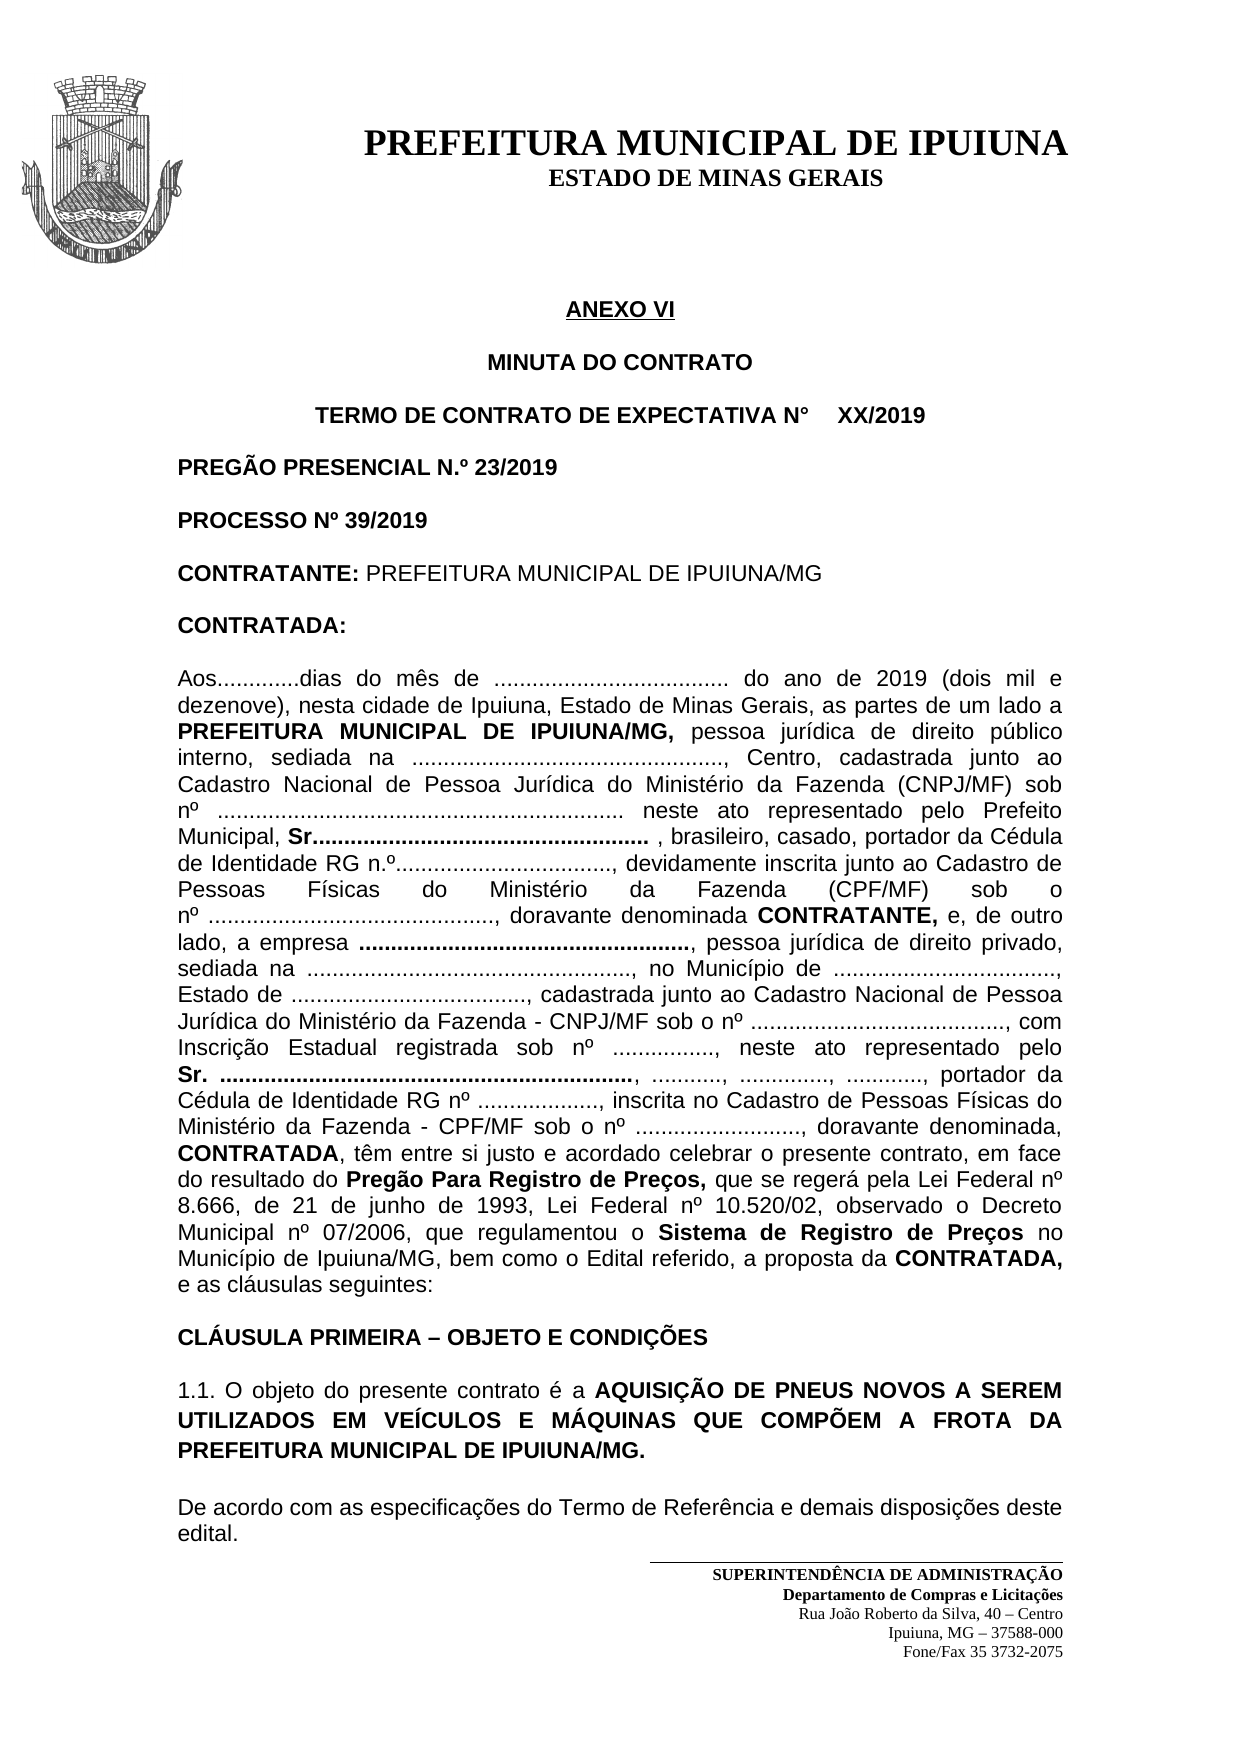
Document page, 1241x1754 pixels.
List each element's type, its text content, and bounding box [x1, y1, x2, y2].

text ANEXO VI [177, 296, 1063, 323]
subtitle CLÁUSULA PRIMEIRA – OBJETO E CONDIÇÕES [177, 1324, 1063, 1350]
text Aos.............dias do mês de ..................................... do ano de 2019 (dois mil e dezenove), nesta cidade de Ipuiuna, Estado de Minas Gerais, as partes de um lado a PREFEITURA MUNICIPAL DE IPUIUNA/MG, pessoa jurídica de direito público interno, sediada na ................................................., Centro, cadastrada junto ao Cadastro Nacional de Pessoa Jurídica do Ministério da Fazenda (CNPJ/MF) sob nº ................................................................ neste ato representado pelo Prefeito Municipal, Sr..................................................... , brasileiro, casado, portador da Cédula de Identidade RG n.º.................................., devidamente inscrita junto ao Cadastro de Pessoas Físicas do Ministério da Fazenda (CPF/MF) sob o nº ............................................., doravante denominada CONTRATANTE, e, de outro lado, a empresa ...................................................., pessoa jurídica de direito privado, sediada na ..................................................., no Município de ..................................., Estado de ....................................., cadastrada junto ao Cadastro Nacional de Pessoa Jurídica do Ministério da Fazenda - CNPJ/MF sob o nº ........................................, com Inscrição Estadual registrada sob nº ................, neste ato representado pelo Sr. ................................................................., ..........., .............., ............, portador da Cédula de Identidade RG nº ..................., inscrita no Cadastro de Pessoas Físicas do Ministério da Fazenda - CPF/MF sob o nº .........................., doravante denominada, CONTRATADA, têm entre si justo e acordado celebrar o presente contrato, em face do resultado do Pregão Para Registro de Preços, que se regerá pela Lei Federal nº 8.666, de 21 de junho de 1993, Lei Federal nº 10.520/02, observado o Decreto Municipal nº 07/2006, que regulamentou o Sistema de Registro de Preços no Município de Ipuiuna/MG, bem como o Edital referido, a proposta da CONTRATADA, e as cláusulas seguintes: [177, 665, 1063, 1298]
text PREGÃO PRESENCIAL N.º 23/2019 [177, 454, 1063, 481]
text PROCESSO Nº 39/2019 [177, 507, 1063, 533]
text TERMO DE CONTRATO DE EXPECTATIVA N° XX/2019 [177, 402, 1063, 428]
text CONTRATADA: [177, 612, 1063, 639]
text 1.1. O objeto do presente contrato é a AQUISIÇÃO DE PNEUS NOVOS A SEREM UTILIZADOS EM VEÍCULOS E MÁQUINAS QUE COMPÕEM A FROTA DA PREFEITURA MUNICIPAL DE IPUIUNA/MG. [177, 1377, 1063, 1463]
text De acordo com as especificações do Termo de Referência e demais disposições deste edital. [177, 1494, 1063, 1546]
text CONTRATANTE: PREFEITURA MUNICIPAL DE IPUIUNA/MG [177, 560, 1063, 586]
picture [21, 73, 183, 268]
text MINUTA DO CONTRATO [177, 349, 1063, 375]
